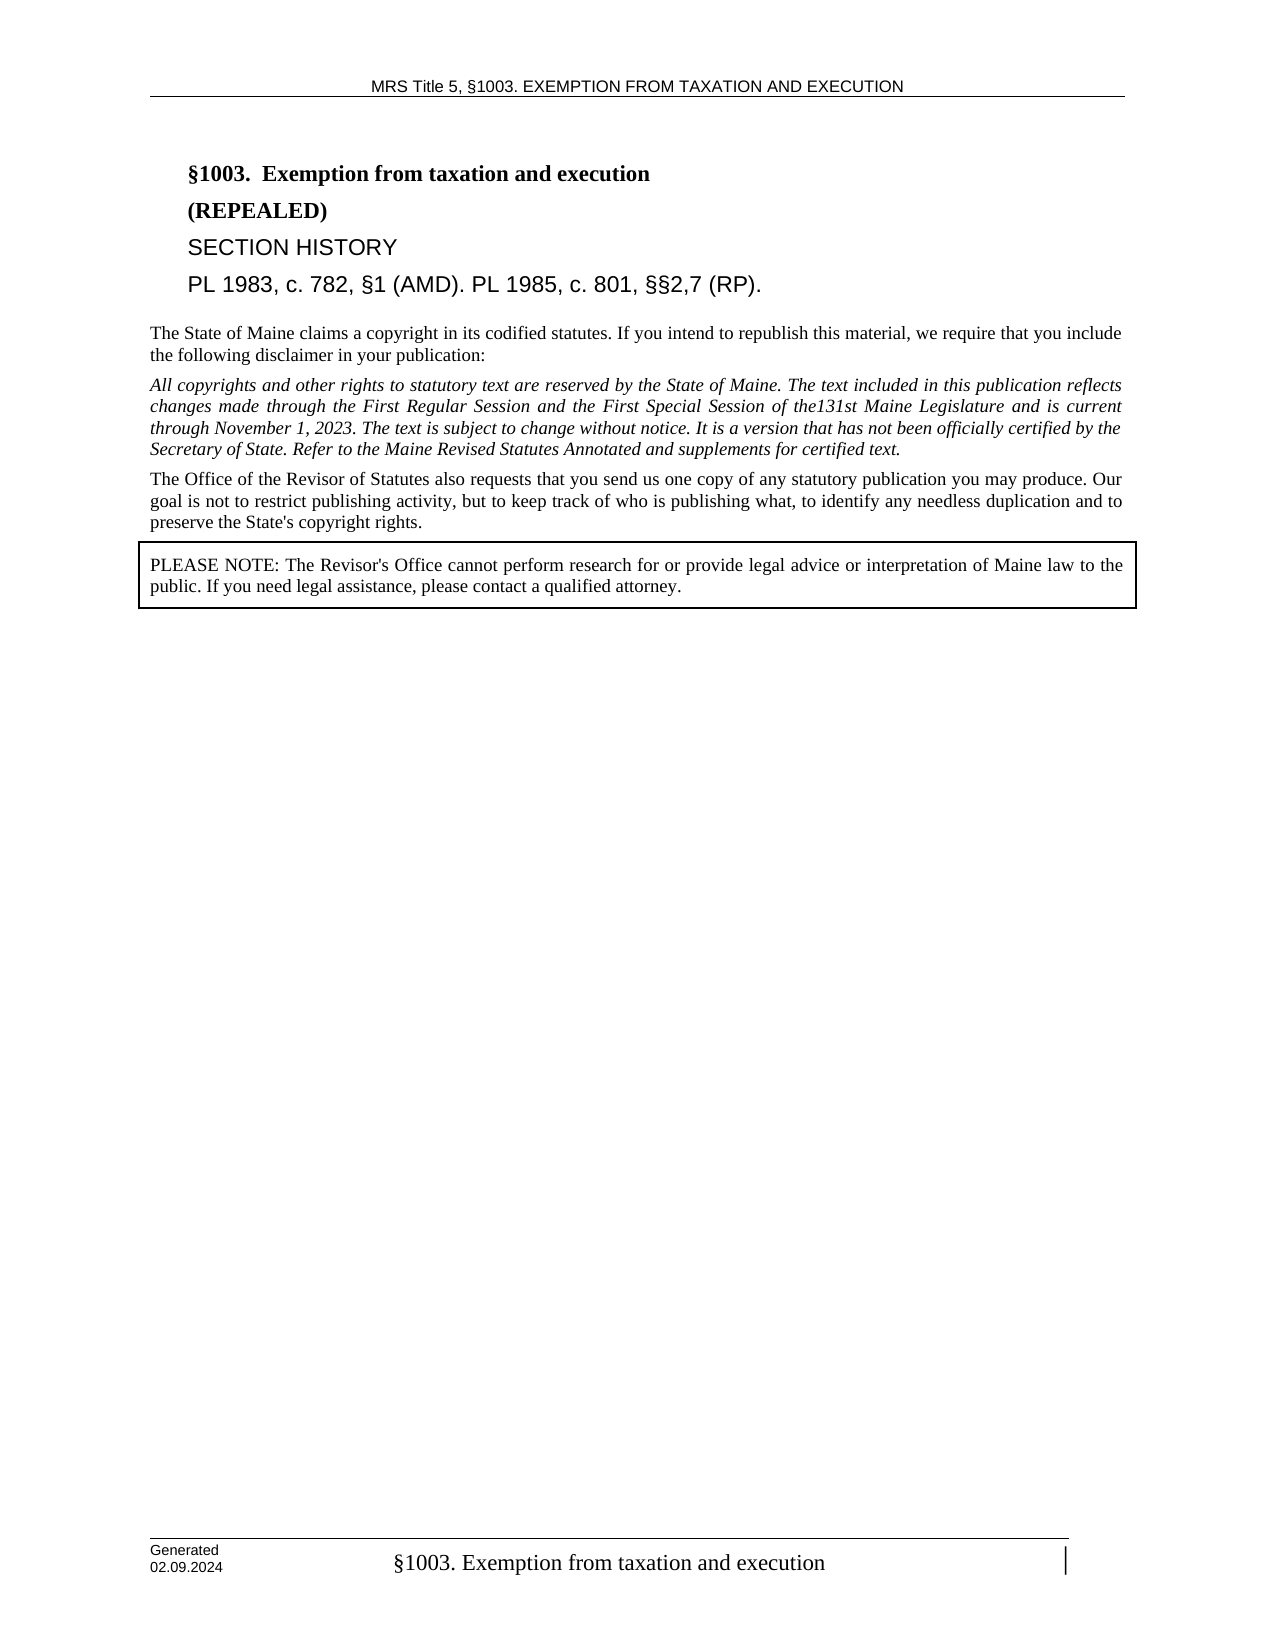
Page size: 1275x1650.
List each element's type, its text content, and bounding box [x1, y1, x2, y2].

text PLEASE NOTE: The Revisor's Office cannot perform research for or provide legal advice or interpretation of Maine law to the public. If you need legal assistance, please contact a qualified attorney. [140, 543, 1135, 607]
text SECTION HISTORY [187, 234, 1125, 260]
text The State of Maine claims a copyright in its codified statutes. If you intend to republish this material, we require that you include the following disclaimer in your publication: [150, 322, 1125, 365]
text PL 1983, c. 782, §1 (AMD). PL 1985, c. 801, §§2,7 (RP). [187, 271, 1125, 297]
text The Office of the Revisor of Statutes also requests that you send us one copy of any statutory publication you may produce. Our goal is not to restrict publishing activity, but to keep track of who is publishing what, to identify any needless duplication and to preserve the State's copyright rights. [150, 468, 1125, 533]
text §1003. Exemption from taxation and execution [187, 160, 1125, 187]
text (REPEALED) [187, 197, 1125, 223]
text All copyrights and other rights to statutory text are reserved by the State of Maine. The text included in this publication reflects changes made through the First Regular Session and the First Special Session of the131st Maine Legislature and is current through November 1, 2023 . The text is subject to change without notice. It is a version that has not been officially certified by the Secretary of State. Refer to the Maine Revised Statutes Annotated and supplements for certified text. [150, 373, 1125, 460]
